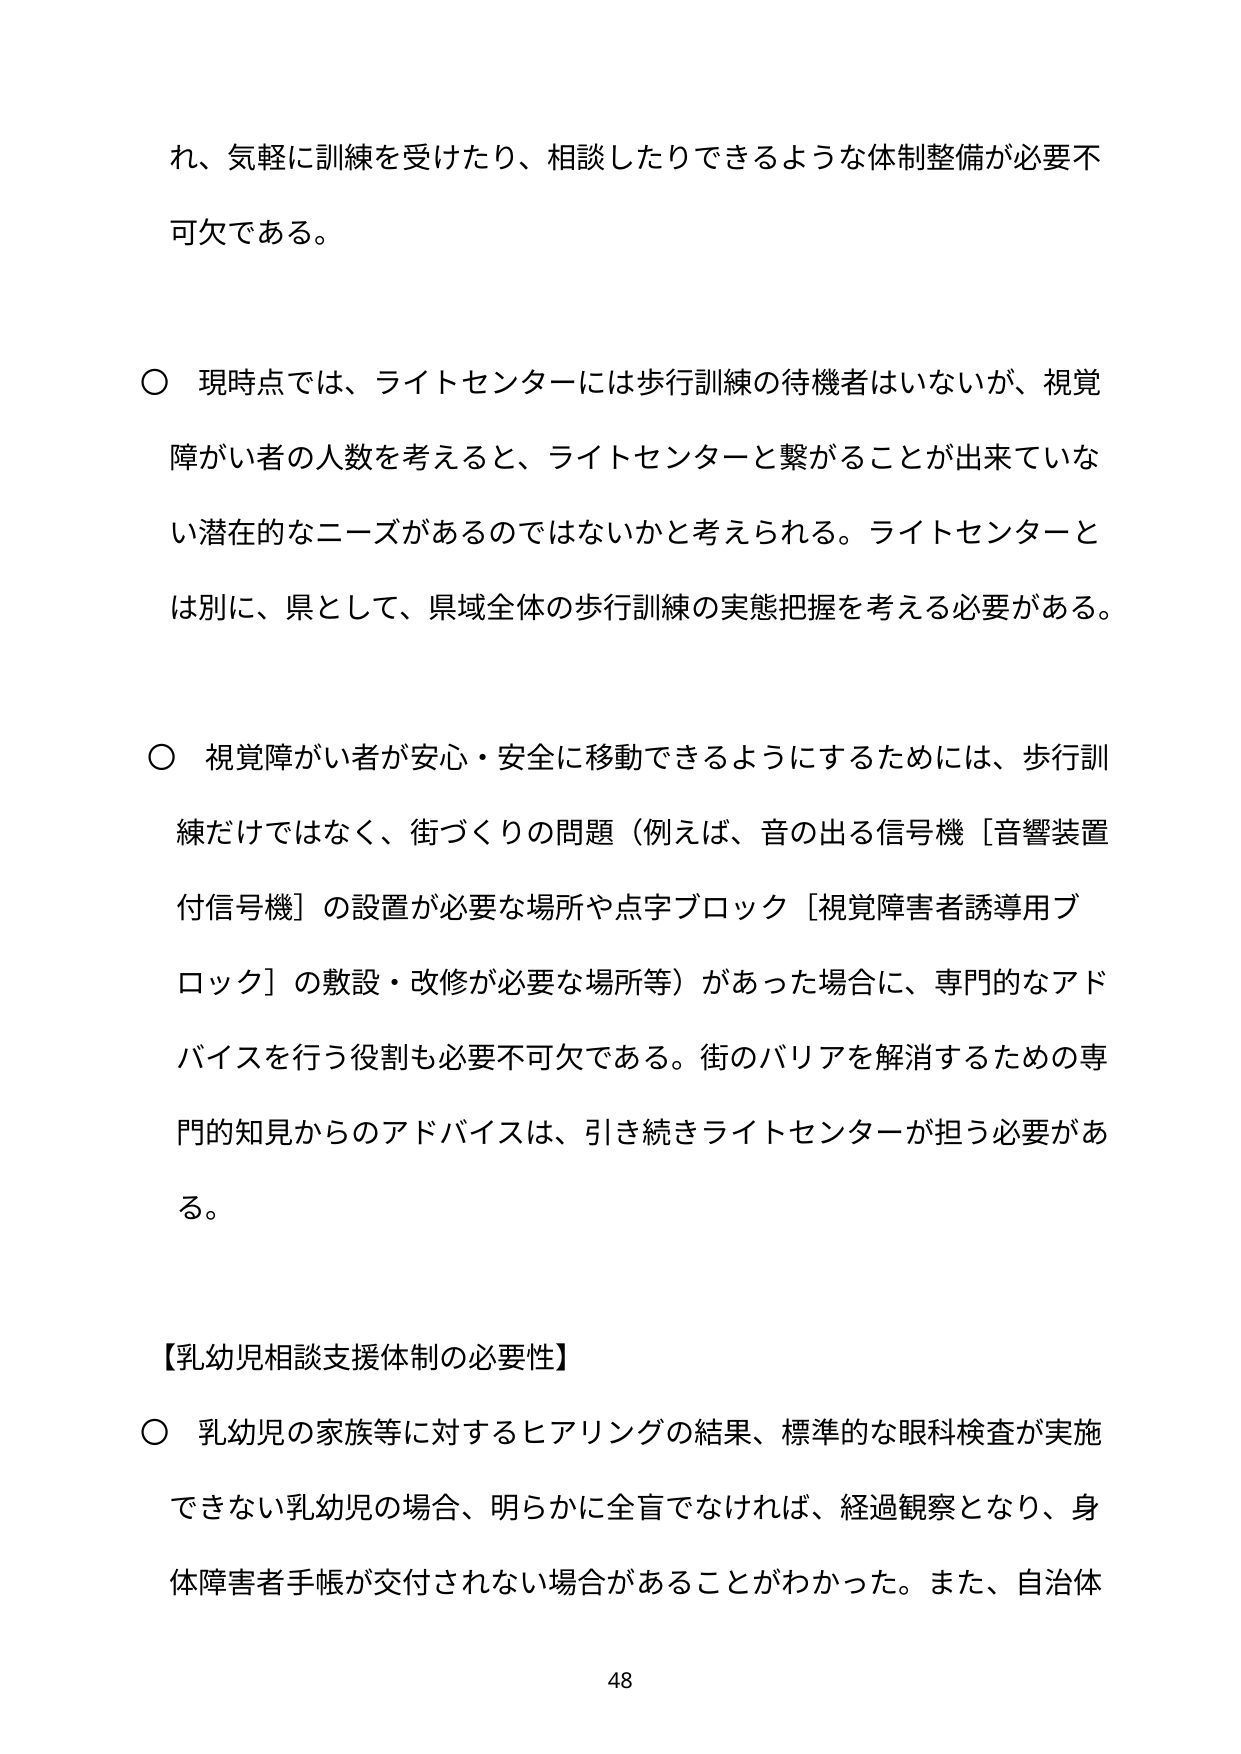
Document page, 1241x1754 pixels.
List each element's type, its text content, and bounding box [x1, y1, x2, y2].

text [140, 1393, 1122, 1618]
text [140, 118, 1122, 268]
text 〇 視覚障がい者が安心・安全に移動できるようにするためには、歩行訓練だけではなく、街づくりの問題（例えば、音の出る信号機［音響装置付信号機］の設置が必要な場所や点字ブロック［視覚障害者誘導用ブロック］の敷設・改修が必要な場所等）があった場合に、専門的なアドバイスを行う役割も必要不可欠である。街のバリアを解消するための専門的知見からのアドバイスは、引き続きライトセンターが担う必要がある。 [118, 718, 1122, 1243]
text 【乳幼児相談支援体制の必要性】 [118, 1318, 1122, 1393]
text 〇 現時点では、ライトセンターには歩行訓練の待機者はいないが、視覚障がい者の人数を考えると、ライトセンターと繋がることが出来ていない潜在的なニーズがあるのではないかと考えられる。ライトセンターとは別に、県として、県域全体の歩行訓練の実態把握を考える必要がある。 [140, 343, 1122, 643]
